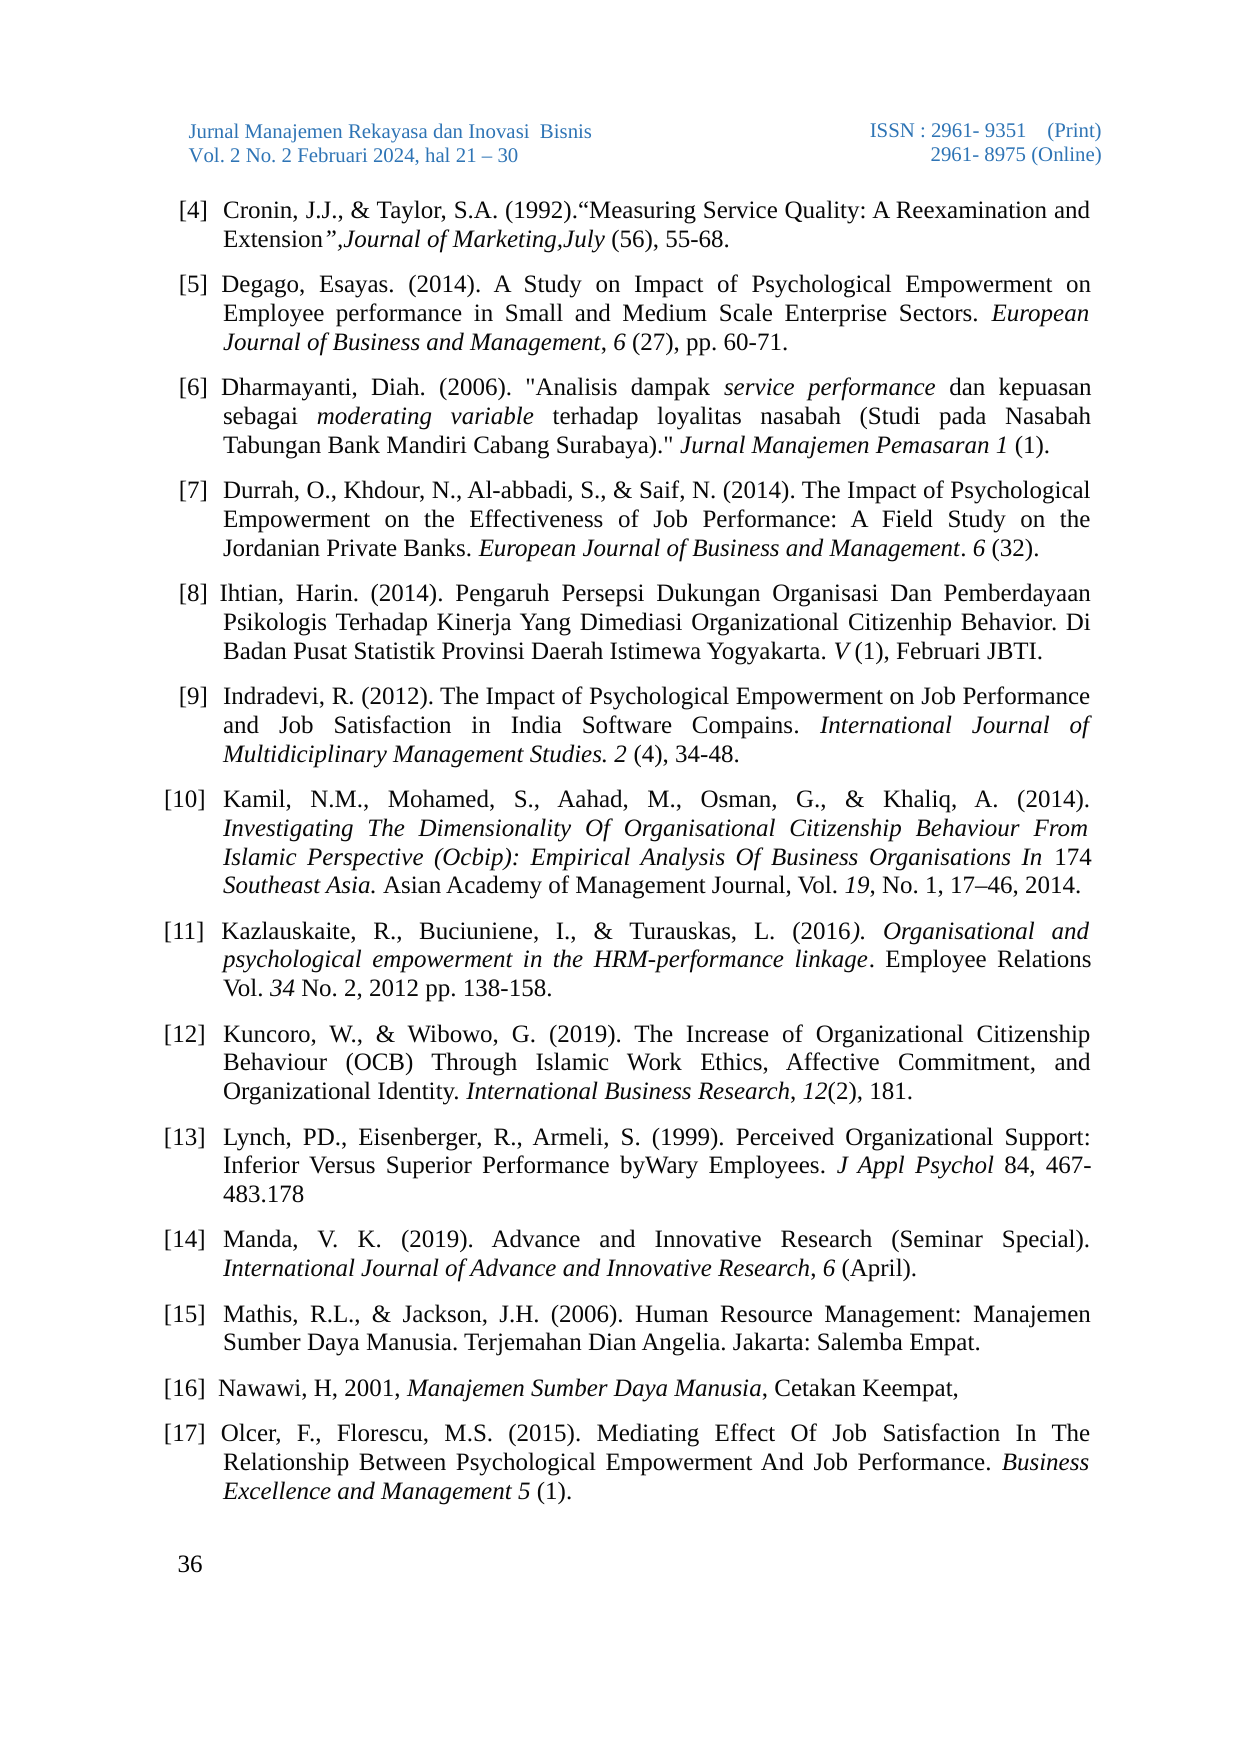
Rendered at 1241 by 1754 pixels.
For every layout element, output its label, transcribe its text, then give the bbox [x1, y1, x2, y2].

text [12] Kuncoro, W., & Wibowo, G. (2019). The Increase of Organizational Citizenship Behaviour (OCB) Through Islamic Work Ethics, Affective Commitment, and Organizational Identity. International Business Research, 12(2), 181. [162, 1019, 1090, 1105]
text [8] Ihtian, Harin. (2014). Pengaruh Persepsi Dukungan Organisasi Dan Pemberdayaan Psikologis Terhadap Kinerja Yang Dimediasi Organizational Citizenhip Behavior. Di Badan Pusat Statistik Provinsi Daerah Istimewa Yogyakarta. V (1), Februari JBTI. [177, 578, 1090, 664]
text [17] Olcer, F., Florescu, M.S. (2015). Mediating Effect Of Job Satisfaction In The Relationship Between Psychological Empowerment And Job Performance. Business Excellence and Management 5 (1). [162, 1418, 1090, 1504]
text [10] Kamil, N.M., Mohamed, S., Aahad, M., Osman, G., & Khaliq, A. (2014). Investigating The Dimensionality Of Organisational Citizenship Behaviour From Islamic Perspective (Ocbip): Empirical Analysis Of Business Organisations In 174 Southeast Asia. Asian Academy of Management Journal, Vol. 19, No. 1, 17–46, 2014. [162, 784, 1090, 899]
text [5] Degago, Esayas. (2014). A Study on Impact of Psychological Empowerment on Employee performance in Small and Medium Scale Enterprise Sectors. European Journal of Business and Management, 6 (27), pp. 60-71. [177, 269, 1090, 356]
text [9] Indradevi, R. (2012). The Impact of Psychological Empowerment on Job Performance and Job Satisfaction in India Software Compains. International Journal of Multidiciplinary Management Studies. 2 (4), 34-48. [177, 681, 1090, 767]
text [14] Manda, V. K. (2019). Advance and Innovative Research (Seminar Special). International Journal of Advance and Innovative Research, 6 (April). [162, 1224, 1090, 1282]
text [4] Cronin, J.J., & Taylor, S.A. (1992).“Measuring Service Quality: A Reexamination and Extension”,Journal of Marketing,July (56), 55-68. [177, 195, 1090, 253]
text [16] Nawawi, H, 2001, Manajemen Sumber Daya Manusia, Cetakan Keempat, [162, 1373, 1090, 1402]
text [11] Kazlauskaite, R., Buciuniene, I., & Turauskas, L. (2016). Organisational and psychological empowerment in the HRM-performance linkage. Employee Relations Vol. 34 No. 2, 2012 pp. 138-158. [162, 916, 1090, 1002]
text [7] Durrah, O., Khdour, N., Al-abbadi, S., & Saif, N. (2014). The Impact of Psychological Empowerment on the Effectiveness of Job Performance: A Field Study on the Jordanian Private Banks. European Journal of Business and Management. 6 (32). [177, 475, 1090, 562]
text [15] Mathis, R.L., & Jackson, J.H. (2006). Human Resource Management: Manajemen Sumber Daya Manusia. Terjemahan Dian Angelia. Jakarta: Salemba Empat. [162, 1299, 1090, 1356]
text [13] Lynch, PD., Eisenberger, R., Armeli, S. (1999). Perceived Organizational Support: Inferior Versus Superior Performance byWary Employees. J Appl Psychol 84, 467-483.178 [162, 1122, 1090, 1208]
text [6] Dharmayanti, Diah. (2006). "Analisis dampak service performance dan kepuasan sebagai moderating variable terhadap loyalitas nasabah (Studi pada Nasabah Tabungan Bank Mandiri Cabang Surabaya)." Jurnal Manajemen Pemasaran 1 (1). [177, 372, 1090, 459]
